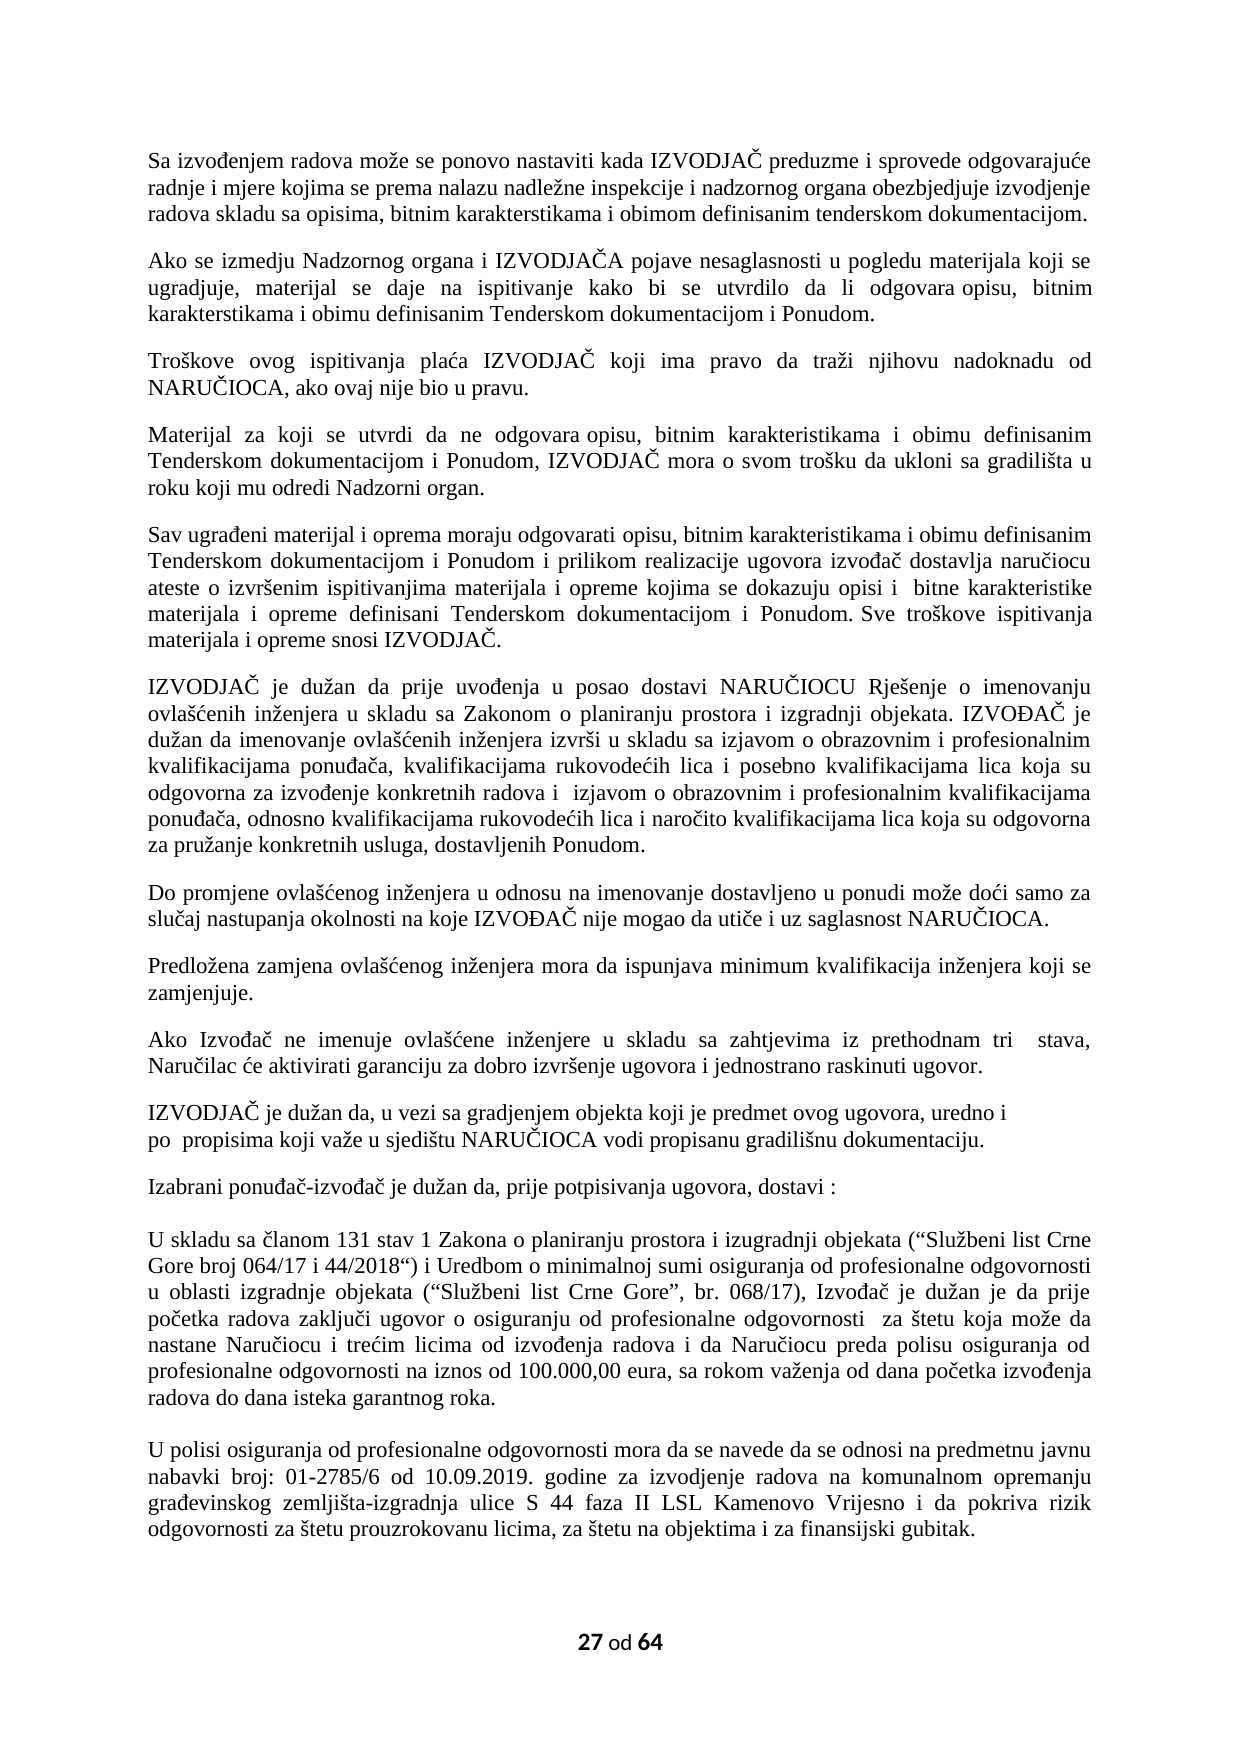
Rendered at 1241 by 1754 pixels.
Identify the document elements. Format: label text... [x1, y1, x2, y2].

text U skladu sa članom 131 stav 1 Zakona o planiranju prostora i izugradnji objekata (“Službeni list Crne Gore broj 064/17 i 44/2018“) i Uredbom o minimalnoj sumi osiguranja od profesionalne odgovornosti u oblasti izgradnje objekata (“Službeni list Crne Gore”, br. 068/17), Izvođač je dužan je da prije početka radova zaključi ugovor o osiguranju od profesionalne odgovornosti za štetu koja može da nastane Naručiocu i trećim licima od izvođenja radova i da Naručiocu preda polisu osiguranja od profesionalne odgovornosti na iznos od 100.000,00 eura, sa rokom važenja od dana početka izvođenja radova do dana isteka garantnog roka. [148, 1226, 1093, 1410]
text Sa izvođenjem radova može se ponovo nastaviti kada IZVODJAČ preduzme i sprovede odgovarajuće radnje i mjere kojima se prema nalazu nadležne inspekcije i nadzornog organa obezbjedjuje izvodjenje radova skladu sa opisima, bitnim karakterstikama i obimom definisanim tenderskom dokumentacijom. [148, 148, 1093, 227]
text Ako Izvođač ne imenuje ovlašćene inženjere u skladu sa zahtjevima iz prethodnam tri stava, Naručilac će aktivirati garanciju za dobro izvršenje ugovora i jednostrano raskinuti ugovor. [148, 1026, 1093, 1078]
text Sav ugrađeni materijal i oprema moraju odgovarati opisu, bitnim karakteristikama i obimu definisanim Tenderskom dokumentacijom i Ponudom i prilikom realizacije ugovora izvođač dostavlja naručiocu ateste o izvršenim ispitivanjima materijala i opreme kojima se dokazuju opisi i bitne karakteristike materijala i opreme definisani Tenderskom dokumentacijom i Ponudom. Sve troškove ispitivanja materijala i opreme snosi IZVODJAČ. [148, 521, 1093, 653]
text Izabrani ponuđač-izvođač je dužan da, prije potpisivanja ugovora, dostavi : [148, 1173, 1093, 1199]
text IZVODJAČ je dužan da, u vezi sa gradjenjem objekta koji je predmet ovog ugovora, uredno i po propisima koji važe u sjedištu NARUČIOCA vodi propisanu gradilišnu dokumentaciju. [148, 1099, 1093, 1152]
text U polisi osiguranja od profesionalne odgovornosti mora da se navede da se odnosi na predmetnu javnu nabavki broj: 01-2785/6 od 10.09.2019. godine za izvodjenje radova na komunalnom opremanju građevinskog zemljišta-izgradnja ulice S 44 faza II LSL Kamenovo Vrijesno i da pokriva rizik odgovornosti za štetu prouzrokovanu licima, za štetu na objektima i za finansijski gubitak. [148, 1436, 1093, 1542]
text Ako se izmedju Nadzornog organa i IZVODJAČA pojave nesaglasnosti u pogledu materijala koji se ugradjuje, materijal se daje na ispitivanje kako bi se utvrdilo da li odgovara opisu, bitnim karakterstikama i obimu definisanim Tenderskom dokumentacijom i Ponudom. [148, 247, 1093, 327]
text IZVODJAČ je dužan da prije uvođenja u posao dostavi NARUČIOCU Rješenje o imenovanju ovlašćenih inženjera u skladu sa Zakonom o planiranju prostora i izgradnji objekata. IZVOĐAČ je dužan da imenovanje ovlašćenih inženjera izvrši u skladu sa izjavom o obrazovnim i profesionalnim kvalifikacijama ponuđača, kvalifikacijama rukovodećih lica i posebno kvalifikacijama lica koja su odgovorna za izvođenje konkretnih radova i izjavom o obrazovnim i profesionalnim kvalifikacijama ponuđača, odnosno kvalifikacijama rukovodećih lica i naročito kvalifikacijama lica koja su odgovorna za pružanje konkretnih usluga, dostavljenih Ponudom. [148, 673, 1093, 858]
text Predložena zamjena ovlašćenog inženjera mora da ispunjava minimum kvalifikacija inženjera koji se zamjenjuje. [148, 952, 1093, 1005]
text Materijal za koji se utvrdi da ne odgovara opisu, bitnim karakteristikama i obimu definisanim Tenderskom dokumentacijom i Ponudom, IZVODJAČ mora o svom trošku da ukloni sa gradilišta u roku koji mu odredi Nadzorni organ. [148, 421, 1093, 500]
text Troškove ovog ispitivanja plaća IZVODJAČ koji ima pravo da traži njihovu nadoknadu od NARUČIOCA, ako ovaj nije bio u pravu. [148, 347, 1093, 400]
text Do promjene ovlašćenog inženjera u odnosu na imenovanje dostavljeno u ponudi može doći samo za slučaj nastupanja okolnosti na koje IZVOĐAČ nije mogao da utiče i uz saglasnost NARUČIOCA. [148, 879, 1093, 931]
